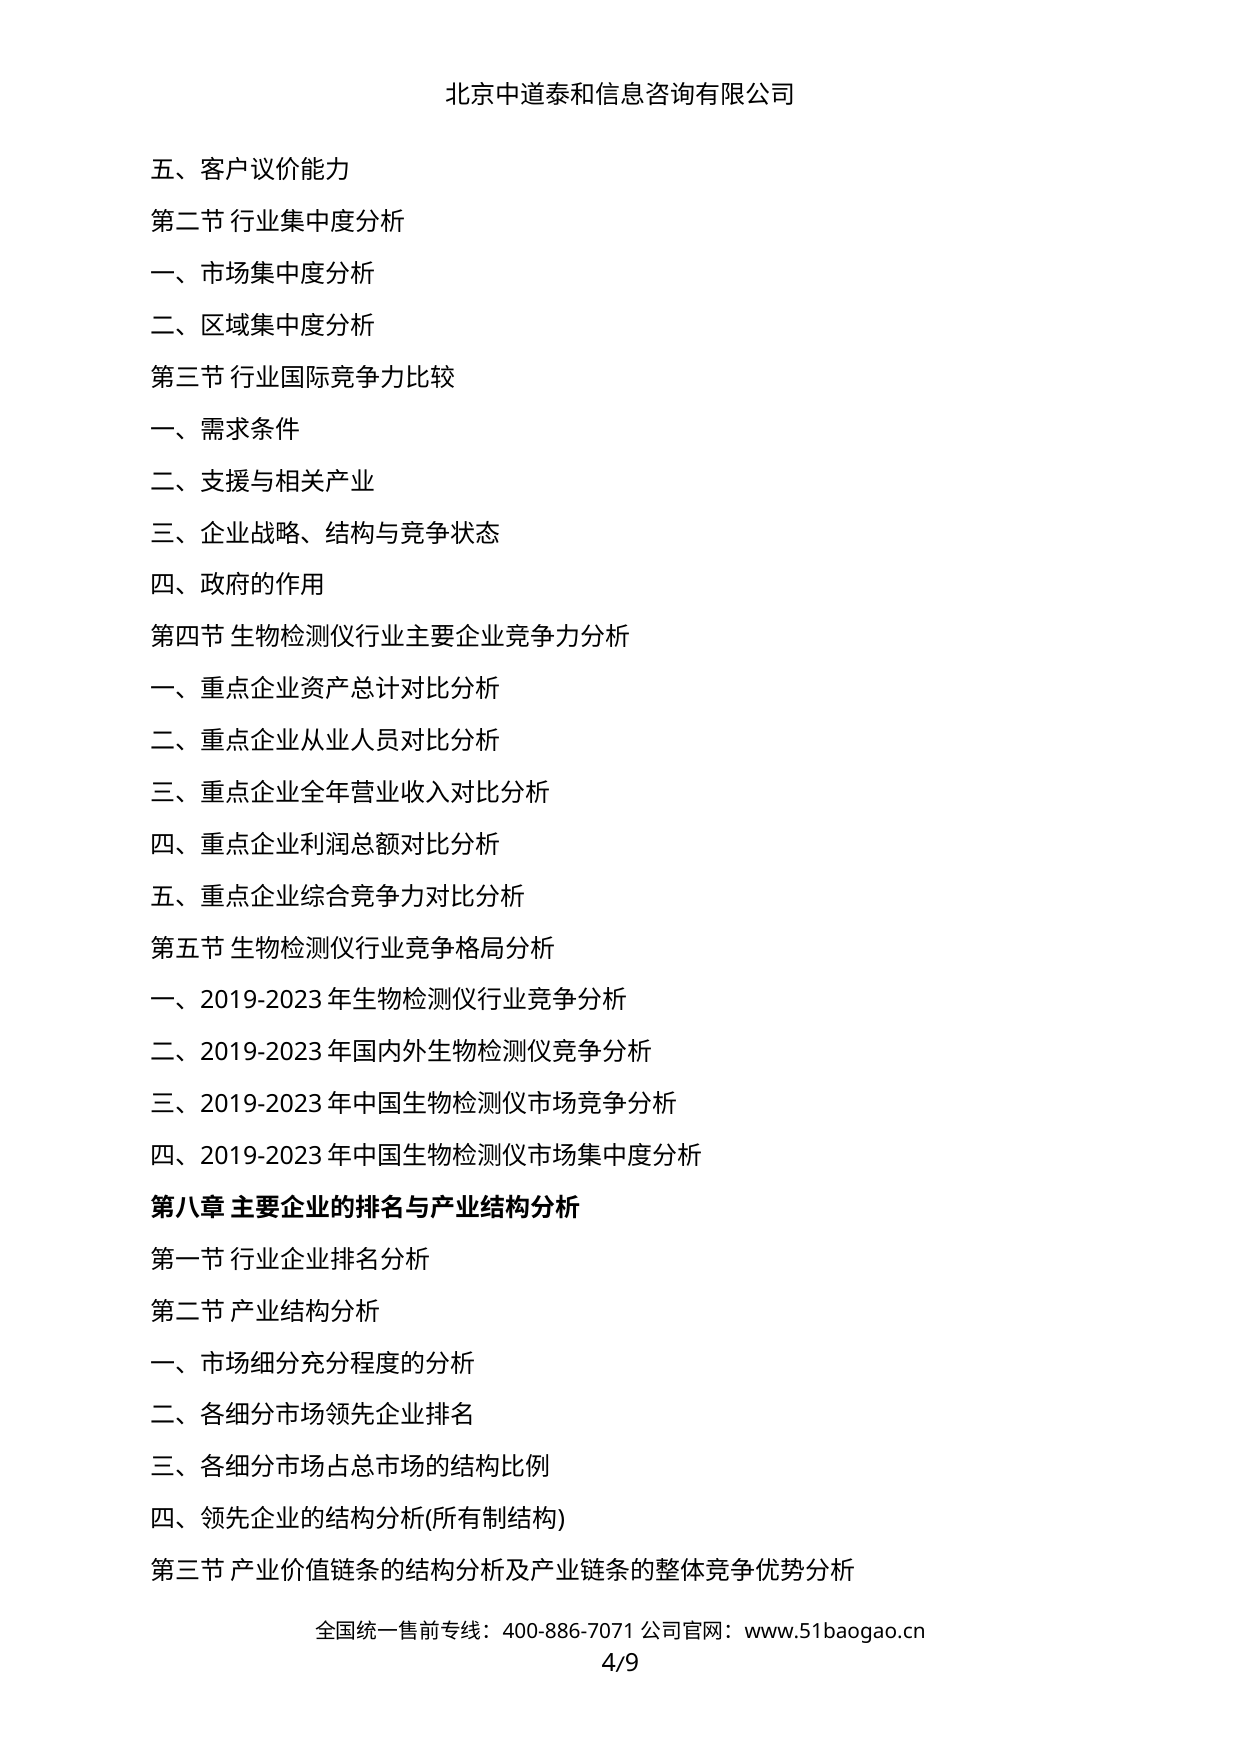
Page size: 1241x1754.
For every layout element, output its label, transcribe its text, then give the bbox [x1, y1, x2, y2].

text 四、领先企业的结构分析(所有制结构) [150, 1499, 1090, 1535]
text 二、重点企业从业人员对比分析 [150, 721, 1090, 757]
text 二、支援与相关产业 [150, 461, 1090, 497]
text 二、2019-2023年国内外生物检测仪竞争分析 [150, 1032, 1090, 1068]
text 一、需求条件 [150, 409, 1090, 446]
text 第五节 生物检测仪行业竞争格局分析 [150, 928, 1090, 964]
text 五、客户议价能力 [150, 150, 1090, 186]
text 四、2019-2023年中国生物检测仪市场集中度分析 [150, 1136, 1090, 1172]
text 第一节 行业企业排名分析 [150, 1239, 1090, 1276]
text 二、各细分市场领先企业排名 [150, 1395, 1090, 1431]
text 第三节 产业价值链条的结构分析及产业链条的整体竞争优势分析 [150, 1551, 1090, 1587]
text 第八章 主要企业的排名与产业结构分析 [150, 1187, 1090, 1224]
text 三、重点企业全年营业收入对比分析 [150, 772, 1090, 809]
text 一、市场细分充分程度的分析 [150, 1343, 1090, 1379]
text 一、市场集中度分析 [150, 254, 1090, 290]
text 三、2019-2023年中国生物检测仪市场竞争分析 [150, 1084, 1090, 1120]
text 第二节 产业结构分析 [150, 1291, 1090, 1327]
text 一、重点企业资产总计对比分析 [150, 669, 1090, 705]
text 四、政府的作用 [150, 565, 1090, 601]
text 四、重点企业利润总额对比分析 [150, 824, 1090, 861]
text 三、企业战略、结构与竞争状态 [150, 513, 1090, 549]
text 第三节 行业国际竞争力比较 [150, 357, 1090, 394]
text 第二节 行业集中度分析 [150, 202, 1090, 238]
text 二、区域集中度分析 [150, 306, 1090, 342]
text 三、各细分市场占总市场的结构比例 [150, 1447, 1090, 1483]
text 第四节 生物检测仪行业主要企业竞争力分析 [150, 617, 1090, 653]
text 一、2019-2023年生物检测仪行业竞争分析 [150, 980, 1090, 1016]
text 五、重点企业综合竞争力对比分析 [150, 876, 1090, 912]
